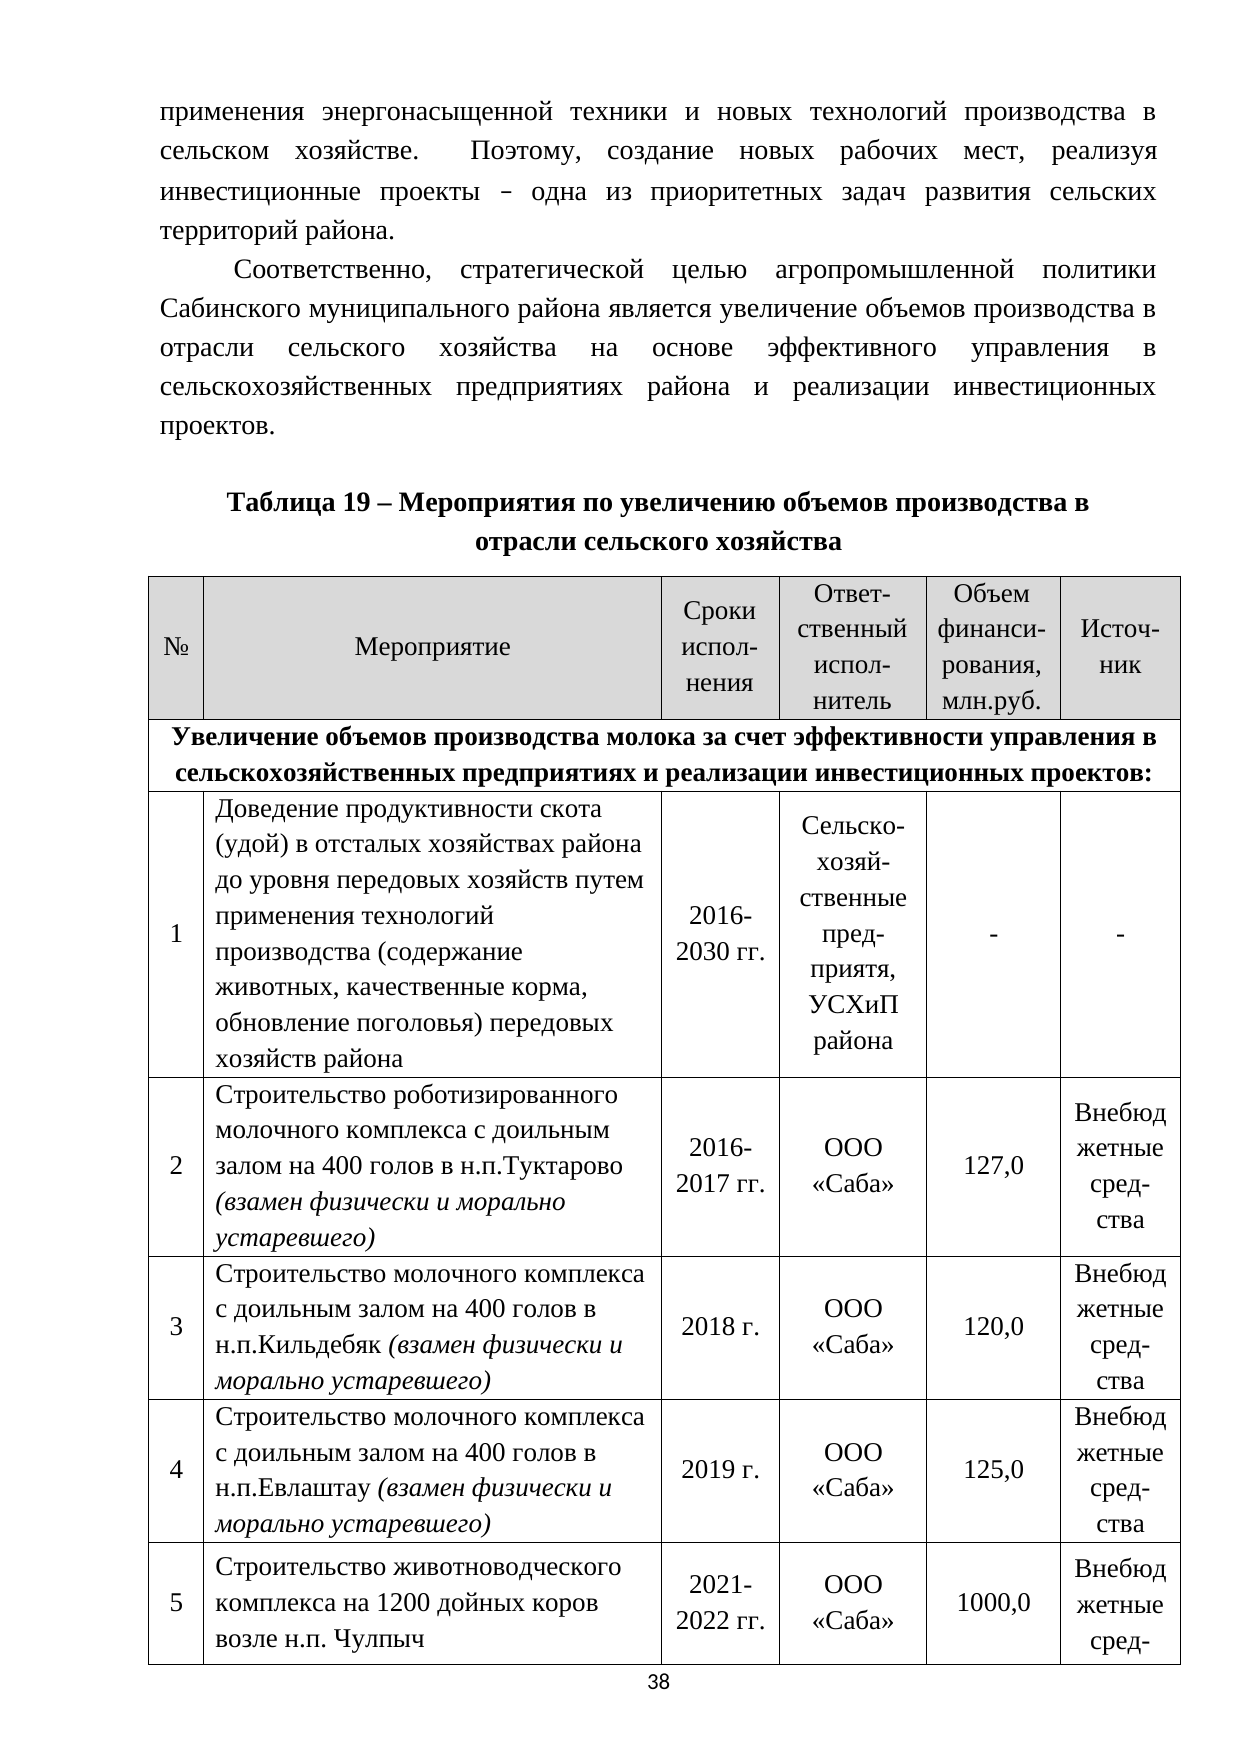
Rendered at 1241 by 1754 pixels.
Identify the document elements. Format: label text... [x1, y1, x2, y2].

table_cell 3 [149, 1257, 203, 1399]
table_cell Внебюджетные сред-ства [1061, 1078, 1180, 1256]
table_cell 5 [149, 1543, 203, 1664]
table_cell Внебюджетные сред-ства [1061, 1400, 1180, 1542]
table_cell 2016-2030 гг. [662, 792, 779, 1077]
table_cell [204, 1543, 661, 1664]
table_cell 2021-2022 гг. [662, 1543, 779, 1664]
table_cell 4 [149, 1400, 203, 1542]
table_cell 125,0 [927, 1400, 1060, 1542]
table_cell - [1061, 792, 1180, 1077]
table_cell Сельско-хозяй-ственные пред-приятя, УСХиП района [780, 792, 926, 1077]
table_cell 127,0 [927, 1078, 1060, 1256]
table_cell Строительство молочного комплекса с доильным залом на 400 голов в н.п.Кильдебяк (взамен физически и морально устаревшего) [204, 1257, 661, 1399]
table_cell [1061, 1543, 1180, 1664]
table_cell Внебюджетные сред-ства [1061, 1257, 1180, 1399]
table_cell ООО «Саба» [780, 1543, 926, 1664]
table_cell Строительство роботизированного молочного комплекса с доильным залом на 400 голов в н.п.Туктарово (взамен физически и морально устаревшего) [204, 1078, 661, 1256]
table_cell 2 [149, 1078, 203, 1256]
table_header Мероприятие [204, 577, 661, 719]
table_header Сроки испол-нения [662, 577, 779, 719]
table_cell 1 [149, 792, 203, 1077]
text Таблица 19 – Мероприятия по увеличению объемов производства в отрасли сельского хозяйства [159, 485, 1157, 557]
table_cell 2016-2017 гг. [662, 1078, 779, 1256]
table_cell 120,0 [927, 1257, 1060, 1399]
table_cell 1000,0 [927, 1543, 1060, 1664]
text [159, 94, 1157, 246]
table_cell Доведение продуктивности скота (удой) в отсталых хозяйствах района до уровня передовых хозяйств путем применения технологий производства (содержание животных, качественные корма, обновление поголовья) передовых хозяйств района [204, 792, 661, 1077]
table_cell 2018 г. [662, 1257, 779, 1399]
table_cell - [927, 792, 1060, 1077]
table_cell Увеличение объемов производства молока за счет эффективности управления в сельскохозяйственных предприятиях и реализации инвестиционных проектов: [149, 720, 1180, 791]
table_header Объем финанси-рования, млн.руб. [927, 577, 1060, 719]
table_cell ООО «Саба» [780, 1257, 926, 1399]
table_cell ООО «Саба» [780, 1400, 926, 1542]
table_header Источ-ник [1061, 577, 1180, 719]
table_cell 2019 г. [662, 1400, 779, 1542]
table_header Ответ-ственный испол-нитель [780, 577, 926, 719]
text Соответственно, стратегической целью агропромышленной политики Сабинского муниципального района является увеличение объемов производства в отрасли сельского хозяйства на основе эффективного управления в сельскохозяйственных предприятиях района и реализации инвестиционных проектов. [159, 252, 1157, 440]
table_cell ООО «Саба» [780, 1078, 926, 1256]
table_header № [149, 577, 203, 719]
table_cell Строительство молочного комплекса с доильным залом на 400 голов в н.п.Евлаштау (взамен физически и морально устаревшего) [204, 1400, 661, 1542]
